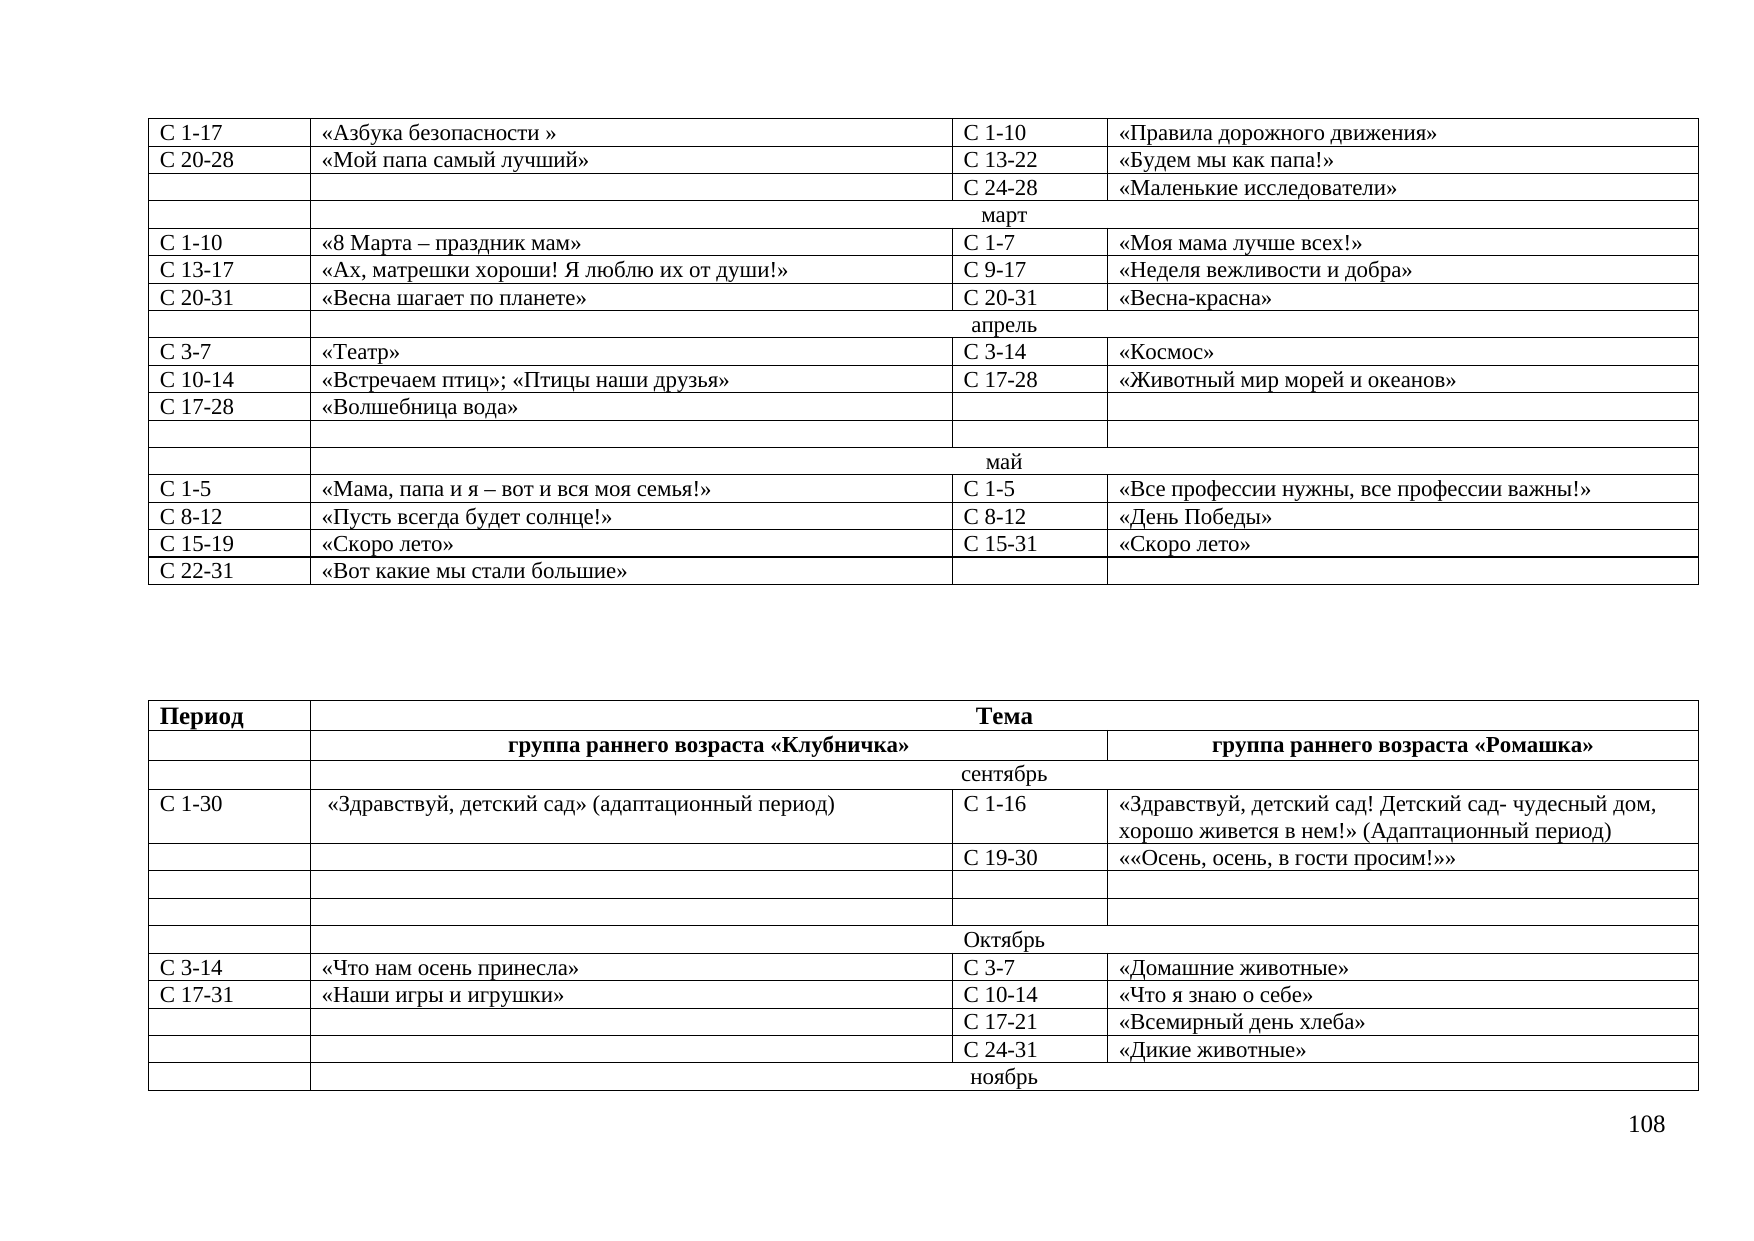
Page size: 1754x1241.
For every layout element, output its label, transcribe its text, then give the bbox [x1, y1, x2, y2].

table_cell [149, 761, 310, 789]
table_cell [149, 1009, 310, 1035]
table_cell [311, 1036, 952, 1062]
table_cell «Встречаем птиц»; «Птицы наши друзья» [311, 366, 952, 392]
table_cell С 10-14 [149, 366, 310, 392]
table_cell «Мама, папа и я – вот и вся моя семья!» [311, 475, 952, 502]
table_cell С 3-7 [149, 338, 310, 365]
table_cell С 3-14 [953, 338, 1107, 365]
table_cell «Театр» [311, 338, 952, 365]
table_cell сентябрь [311, 761, 1698, 789]
table_cell [953, 871, 1107, 898]
table_cell «Что нам осень принесла» [311, 954, 952, 980]
table_cell «Пусть всегда будет солнце!» [311, 503, 952, 529]
table_cell [953, 899, 1107, 925]
table_cell «Здравствуй, детский сад» (адаптационный период) [311, 790, 952, 843]
table_cell «Мой папа самый лучший» [311, 147, 952, 173]
table_cell С 10-14 [953, 981, 1107, 1007]
table_cell апрель [311, 311, 1698, 337]
table_cell [311, 871, 952, 898]
table_cell [311, 899, 952, 925]
table_cell С 24-31 [953, 1036, 1107, 1062]
table_cell «Правила дорожного движения» [1108, 119, 1698, 146]
table_cell «Домашние животные» [1108, 954, 1698, 980]
table_cell «Животный мир морей и океанов» [1108, 366, 1698, 392]
table_cell С 1-7 [953, 229, 1107, 255]
table_cell «Здравствуй, детский сад! Детский сад- чудесный дом, хорошо живется в нем!» (Адаптационный период) [1108, 790, 1698, 843]
table_cell [149, 926, 310, 953]
table_cell С 24-28 [953, 174, 1107, 200]
table_cell С 15-19 [149, 530, 310, 556]
table_cell [149, 1063, 310, 1089]
table_cell «8 Марта – праздник мам» [311, 229, 952, 255]
table_cell «Весна-красна» [1108, 284, 1698, 310]
table_cell С 19-30 [953, 844, 1107, 870]
table_cell «Дикие животные» [1108, 1036, 1698, 1062]
table_cell С 8-12 [149, 503, 310, 529]
table_cell ноябрь [311, 1063, 1698, 1089]
table_cell март [311, 201, 1698, 228]
table_cell [1108, 871, 1698, 898]
table_cell «Маленькие исследователи» [1108, 174, 1698, 200]
table_cell «Всемирный день хлеба» [1108, 1009, 1698, 1035]
table_cell С 20-31 [953, 284, 1107, 310]
table_cell С 13-17 [149, 256, 310, 282]
table_cell «Вот какие мы стали большие» [311, 558, 952, 584]
table_cell [149, 201, 310, 228]
table_cell «Наши игры и игрушки» [311, 981, 952, 1007]
table_cell С 1-5 [953, 475, 1107, 502]
table_cell С 17-21 [953, 1009, 1107, 1035]
table_cell Октябрь [311, 926, 1698, 953]
table_header Тема [311, 701, 1698, 730]
table_cell «Моя мама лучше всех!» [1108, 229, 1698, 255]
table_cell «Что я знаю о себе» [1108, 981, 1698, 1007]
table_cell «Неделя вежливости и добра» [1108, 256, 1698, 282]
table_cell С 1-17 [149, 119, 310, 146]
table_cell группа раннего возраста «Клубничка» [311, 731, 1107, 759]
table_cell С 20-28 [149, 147, 310, 173]
table_cell [149, 311, 310, 337]
table_cell «Волшебница вода» [311, 393, 952, 419]
table_header Период [149, 701, 310, 730]
table_cell [311, 1009, 952, 1035]
table_cell С 9-17 [953, 256, 1107, 282]
table_cell [149, 448, 310, 474]
table_cell [149, 174, 310, 200]
table_cell «Скоро лето» [1108, 530, 1698, 556]
table_cell «Все профессии нужны, все профессии важны!» [1108, 475, 1698, 502]
table_cell [149, 899, 310, 925]
table_cell С 1-30 [149, 790, 310, 843]
table_cell С 13-22 [953, 147, 1107, 173]
table_cell С 1-10 [149, 229, 310, 255]
table_cell С 3-14 [149, 954, 310, 980]
table_cell [311, 844, 952, 870]
table_cell май [311, 448, 1698, 474]
table_cell группа раннего возраста «Ромашка» [1108, 731, 1698, 759]
table_cell С 1-10 [953, 119, 1107, 146]
table_cell [953, 421, 1107, 447]
table_cell [149, 421, 310, 447]
table_cell [149, 731, 310, 759]
table_cell «Азбука безопасности » [311, 119, 952, 146]
table_cell С 8-12 [953, 503, 1107, 529]
table_cell [953, 393, 1107, 419]
table_cell «Ах, матрешки хороши! Я люблю их от души!» [311, 256, 952, 282]
table_cell «Космос» [1108, 338, 1698, 365]
table_cell «Скоро лето» [311, 530, 952, 556]
table_cell С 3-7 [953, 954, 1107, 980]
table_cell С 1-16 [953, 790, 1107, 843]
table_cell [311, 174, 952, 200]
table_cell «День Победы» [1108, 503, 1698, 529]
table_cell [149, 871, 310, 898]
table_cell [953, 558, 1107, 584]
table_cell [311, 421, 952, 447]
table_cell С 15-31 [953, 530, 1107, 556]
table_cell [1108, 899, 1698, 925]
table_cell [149, 844, 310, 870]
table_cell С 17-31 [149, 981, 310, 1007]
table_cell С 1-5 [149, 475, 310, 502]
table_cell «Весна шагает по планете» [311, 284, 952, 310]
table_cell С 22-31 [149, 558, 310, 584]
table_cell «Будем мы как папа!» [1108, 147, 1698, 173]
table_cell С 17-28 [149, 393, 310, 419]
table_cell [1108, 558, 1698, 584]
table_cell [1108, 393, 1698, 419]
table_cell С 20-31 [149, 284, 310, 310]
table_cell [149, 1036, 310, 1062]
table_cell [1108, 421, 1698, 447]
table_cell ««Осень, осень, в гости просим!»» [1108, 844, 1698, 870]
table_cell С 17-28 [953, 366, 1107, 392]
